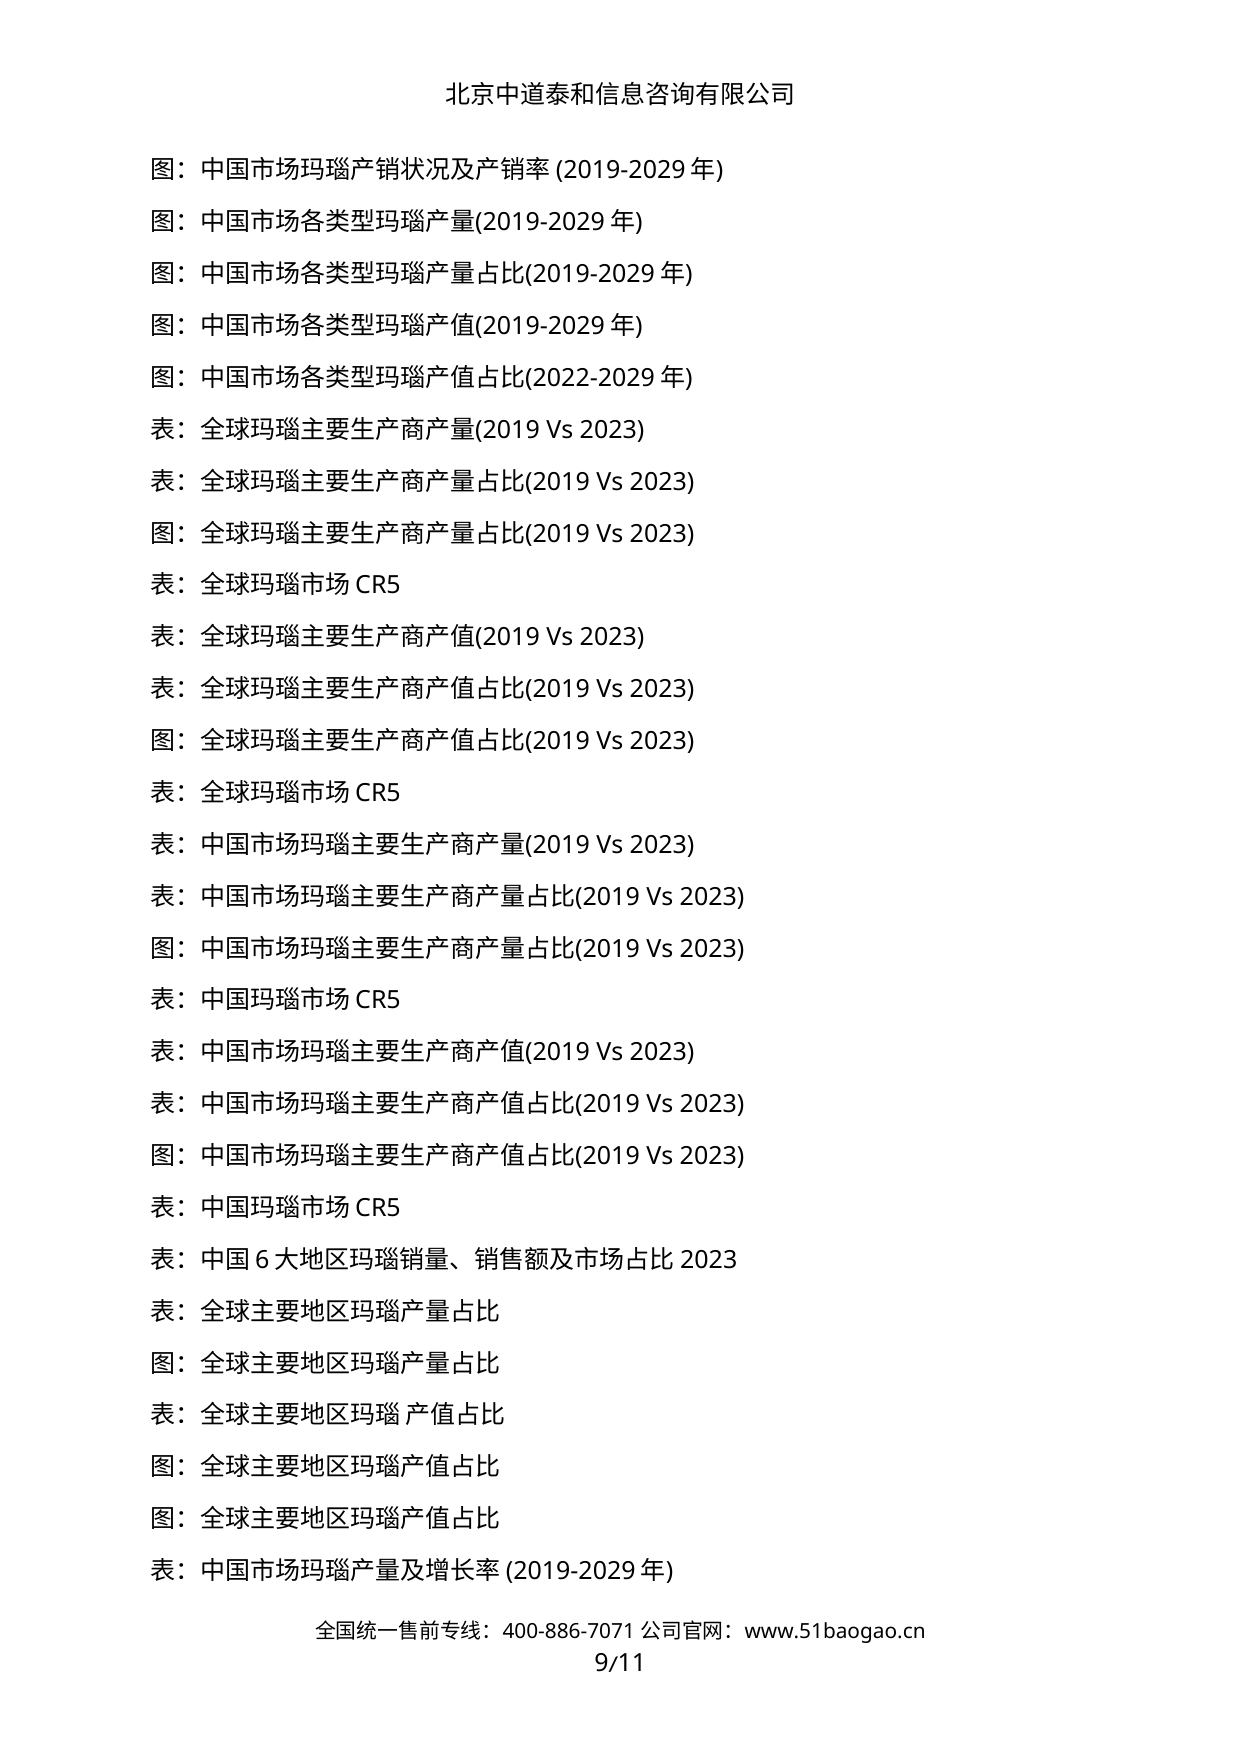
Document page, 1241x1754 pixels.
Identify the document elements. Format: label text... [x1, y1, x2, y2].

text 表：全球玛瑙主要生产商产量占比(2019 Vs 2023) [150, 461, 1090, 497]
text 表：中国市场玛瑙主要生产商产量(2019 Vs 2023) [150, 824, 1090, 861]
text 表：中国市场玛瑙主要生产商产量占比(2019 Vs 2023) [150, 876, 1090, 912]
text 图：中国市场各类型玛瑙产量占比(2019-2029年) [150, 254, 1090, 290]
text 图：中国市场玛瑙产销状况及产销率 (2019-2029年) [150, 150, 1090, 186]
text 图：中国市场玛瑙主要生产商产量占比(2019 Vs 2023) [150, 928, 1090, 964]
text 表：全球玛瑙主要生产商产值占比(2019 Vs 2023) [150, 669, 1090, 705]
text 表：全球主要地区玛瑙产量占比 [150, 1291, 1090, 1327]
text 图：中国市场玛瑙主要生产商产值占比(2019 Vs 2023) [150, 1136, 1090, 1172]
text 表：中国市场玛瑙主要生产商产值(2019 Vs 2023) [150, 1032, 1090, 1068]
text 图：中国市场各类型玛瑙产量(2019-2029年) [150, 202, 1090, 238]
text 表：全球玛瑙市场CR5 [150, 772, 1090, 809]
text 图：全球主要地区玛瑙产量占比 [150, 1343, 1090, 1379]
text 图：全球玛瑙主要生产商产值占比(2019 Vs 2023) [150, 721, 1090, 757]
text 表：全球玛瑙主要生产商产量(2019 Vs 2023) [150, 409, 1090, 446]
text 表：全球玛瑙主要生产商产值(2019 Vs 2023) [150, 617, 1090, 653]
text 表：中国玛瑙市场CR5 [150, 980, 1090, 1016]
text 表：全球玛瑙市场CR5 [150, 565, 1090, 601]
text 表：全球主要地区玛瑙 产值占比 [150, 1395, 1090, 1431]
text 表：中国市场玛瑙主要生产商产值占比(2019 Vs 2023) [150, 1084, 1090, 1120]
text 图：全球玛瑙主要生产商产量占比(2019 Vs 2023) [150, 513, 1090, 549]
text 图：全球主要地区玛瑙产值占比 [150, 1447, 1090, 1483]
text 表：中国玛瑙市场CR5 [150, 1187, 1090, 1224]
text 图：全球主要地区玛瑙产值占比 [150, 1499, 1090, 1535]
text 表：中国市场玛瑙产量及增长率 (2019-2029年) [150, 1551, 1090, 1587]
text 图：中国市场各类型玛瑙产值(2019-2029年) [150, 306, 1090, 342]
text 图：中国市场各类型玛瑙产值占比(2022-2029年) [150, 357, 1090, 394]
text 表：中国6大地区玛瑙销量、销售额及市场占比 2023 [150, 1239, 1090, 1276]
